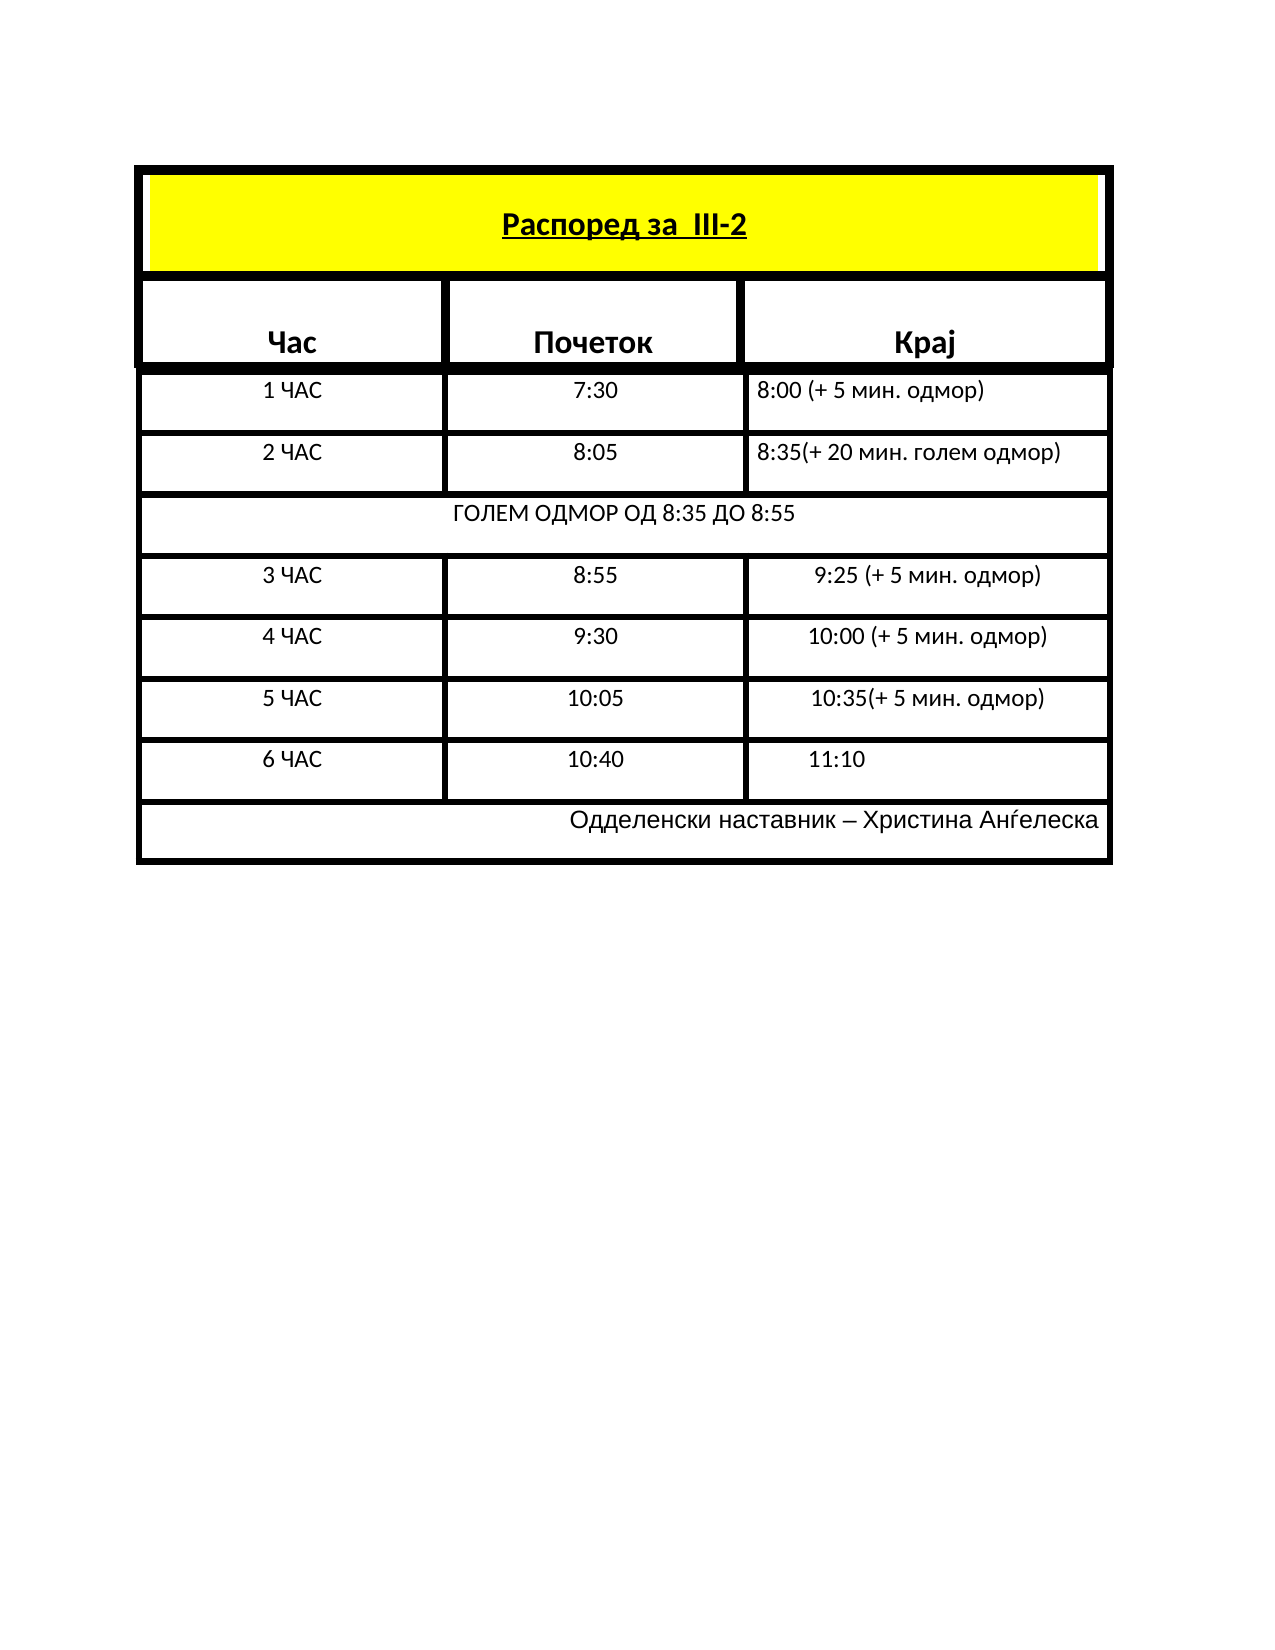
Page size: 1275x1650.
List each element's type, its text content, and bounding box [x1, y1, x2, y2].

table_cell Час [143, 281, 441, 362]
table_cell 4 ЧАС [142, 620, 442, 676]
table_header 8:00 (+ 5 мин. одмор) [749, 375, 1107, 430]
table_cell Одделенски наставник – Христина Анѓелеска [142, 805, 1107, 858]
table_cell 10:35(+ 5 мин. одмор) [749, 682, 1107, 737]
table_cell 11:10 [749, 743, 1107, 798]
table_cell 2 ЧАС [142, 436, 442, 491]
table_header 1 ЧАС [142, 375, 442, 430]
table_cell 6 ЧАС [142, 743, 442, 798]
table_cell 8:35(+ 20 мин. голем одмор) [749, 436, 1107, 491]
table_cell 10:40 [448, 743, 743, 798]
table_header 7:30 [448, 375, 743, 430]
table_cell 8:05 [448, 436, 743, 491]
table_cell 9:25 (+ 5 мин. одмор) [749, 559, 1107, 614]
table_cell 5 ЧАС [142, 682, 442, 737]
table_cell 3 ЧАС [142, 559, 442, 614]
table_cell ГОЛЕМ ОДМОР ОД 8:35 ДО 8:55 [142, 498, 1107, 553]
table_cell 9:30 [448, 620, 743, 676]
table_cell 8:55 [448, 559, 743, 614]
table_cell 10:05 [448, 682, 743, 737]
table_cell Крај [745, 281, 1105, 362]
table_cell 10:00 (+ 5 мин. одмор) [749, 620, 1107, 676]
table_cell Почеток [450, 281, 736, 362]
